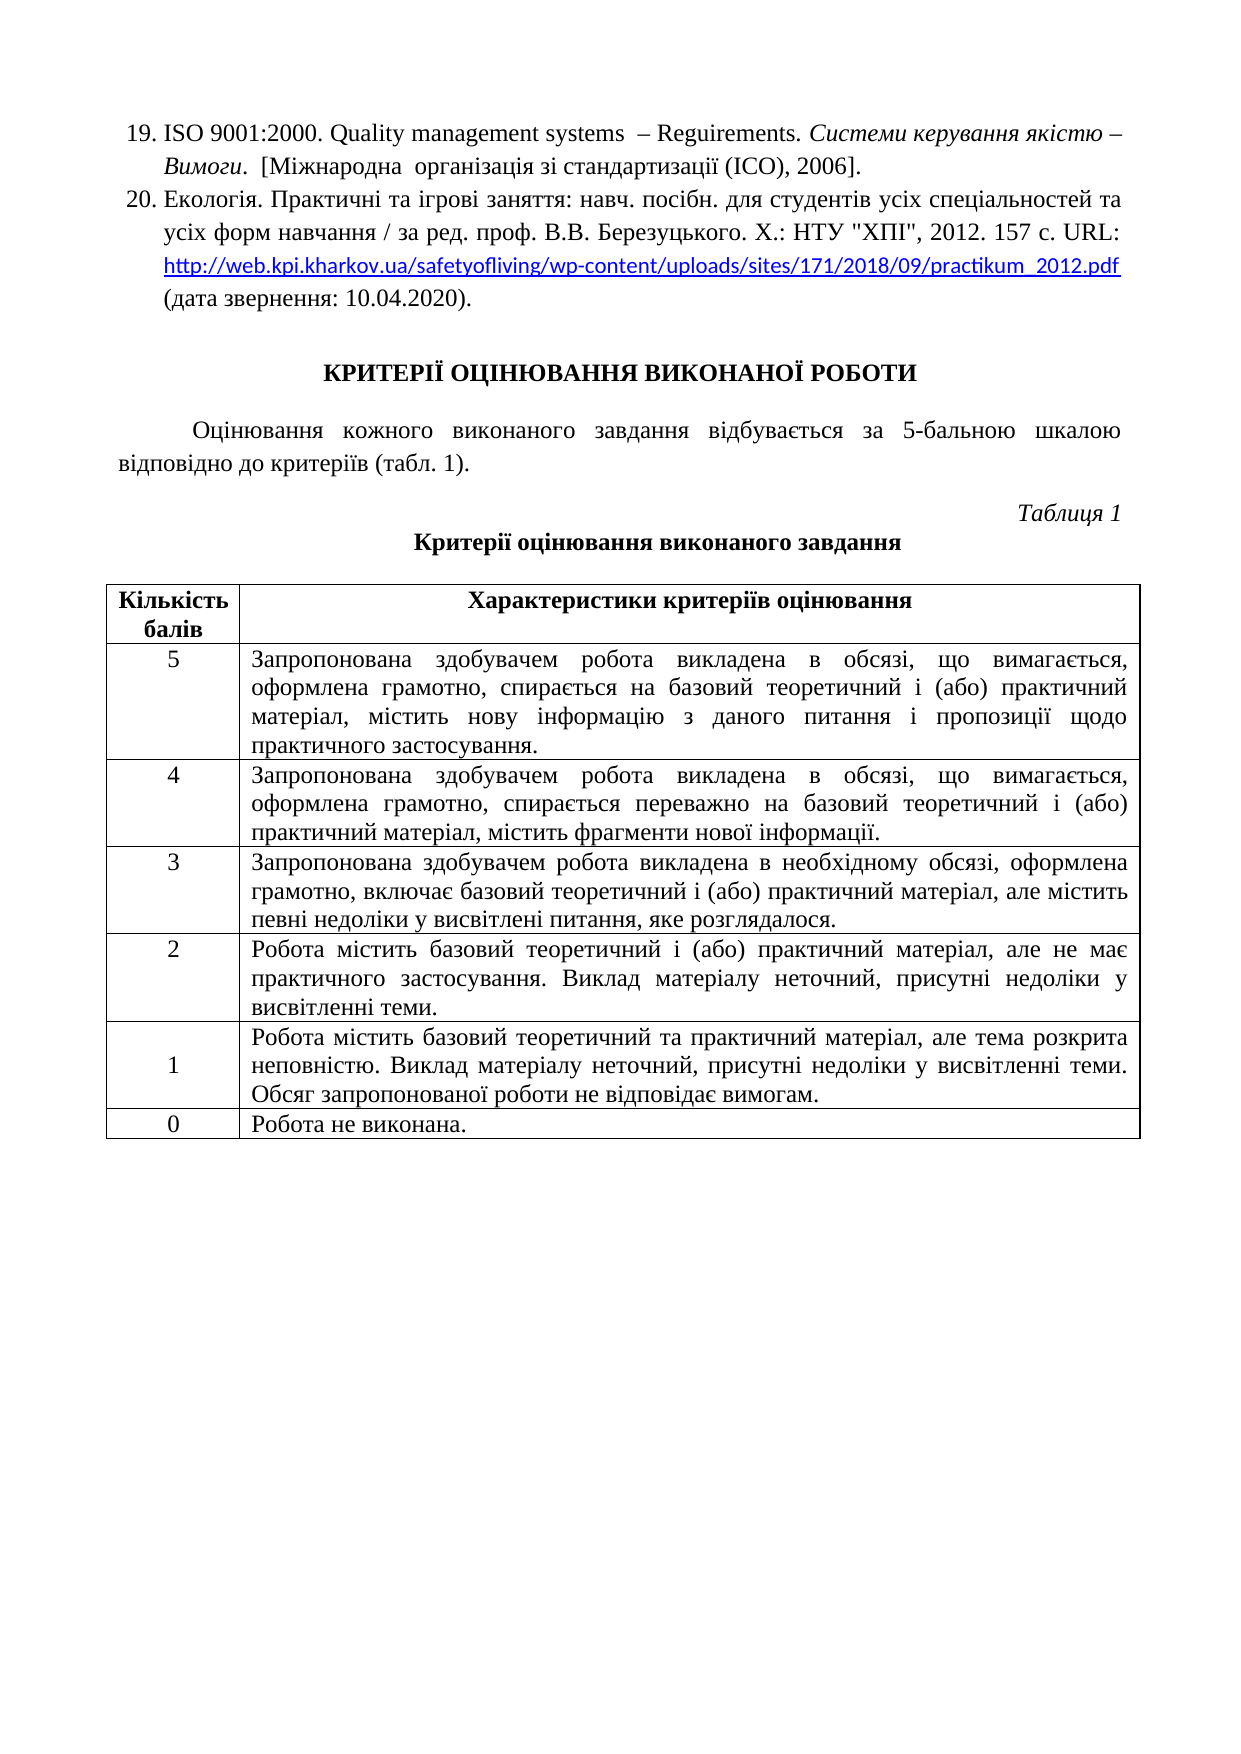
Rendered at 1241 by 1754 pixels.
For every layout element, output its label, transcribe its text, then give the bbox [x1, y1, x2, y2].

table_cell 1 [107, 1022, 239, 1108]
list Екологія. Практичні та ігрові заняття: навч. посібн. для студентів усіх спеціальностей та усіх форм навчання / за ред. проф. В.В. Березуцького. Х.: НТУ "ХПІ", 2012. 157 с. URL: http://web.kpi.kharkov.ua/safetyofliving/wp-content/uploads/sites/171/2018/09/practikum_2012.pdf (дата звернення: 10.04.2020). [126, 184, 1122, 312]
table_cell Робота містить базовий теоретичний та практичний матеріал, але тема розкрита неповністю. Виклад матеріалу неточний, присутні недоліки у висвітленні теми. Обсяг запропонованої роботи не відповідає вимогам. [240, 1022, 1139, 1108]
table_cell Робота не виконана. [240, 1109, 1139, 1138]
table_cell 5 [107, 644, 239, 759]
table_header Характеристики критеріїв оцінювання [240, 585, 1139, 643]
text КРИТЕРІЇ ОЦІНЮВАННЯ ВИКОНАНОЇ РОБОТИ [118, 358, 1122, 386]
text Критерії оцінювання виконаного завдання [193, 527, 1122, 555]
table_header Кількість балів [107, 585, 239, 643]
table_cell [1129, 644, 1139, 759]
table_cell Запропонована здобувачем робота викладена в необхідному обсязі, оформлена грамотно, включає базовий теоретичний і (або) практичний матеріал, але містить певні недоліки у висвітлені питання, яке розглядалося. [240, 847, 1139, 933]
table_cell Робота містить базовий теоретичний і (або) практичний матеріал, але не має практичного застосування. Виклад матеріалу неточний, присутні недоліки у висвітленні теми. [240, 934, 1139, 1021]
list ISO 9001:2000. Quality management systems – Reguirements. Системи керування якістю – Вимоги. [Міжнародна організація зі стандартизації (ІСО), 2006]. [126, 118, 1122, 180]
table_cell 0 [107, 1109, 239, 1138]
text Оцінювання кожного виконаного завдання відбувається за 5-бальною шкалою відповідно до критеріїв (табл. 1). [118, 415, 1122, 477]
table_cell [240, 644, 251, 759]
text Таблиця 1 [118, 498, 1122, 527]
table_cell Запропонована здобувачем робота викладена в обсязі, що вимагається, оформлена грамотно, спирається переважно на базовий теоретичний i (або) практичний матеріал, містить фрагменти нової інформації. [240, 760, 1139, 846]
table_cell 3 [107, 847, 239, 933]
table_cell 4 [107, 760, 239, 846]
table_cell 2 [107, 934, 239, 1021]
